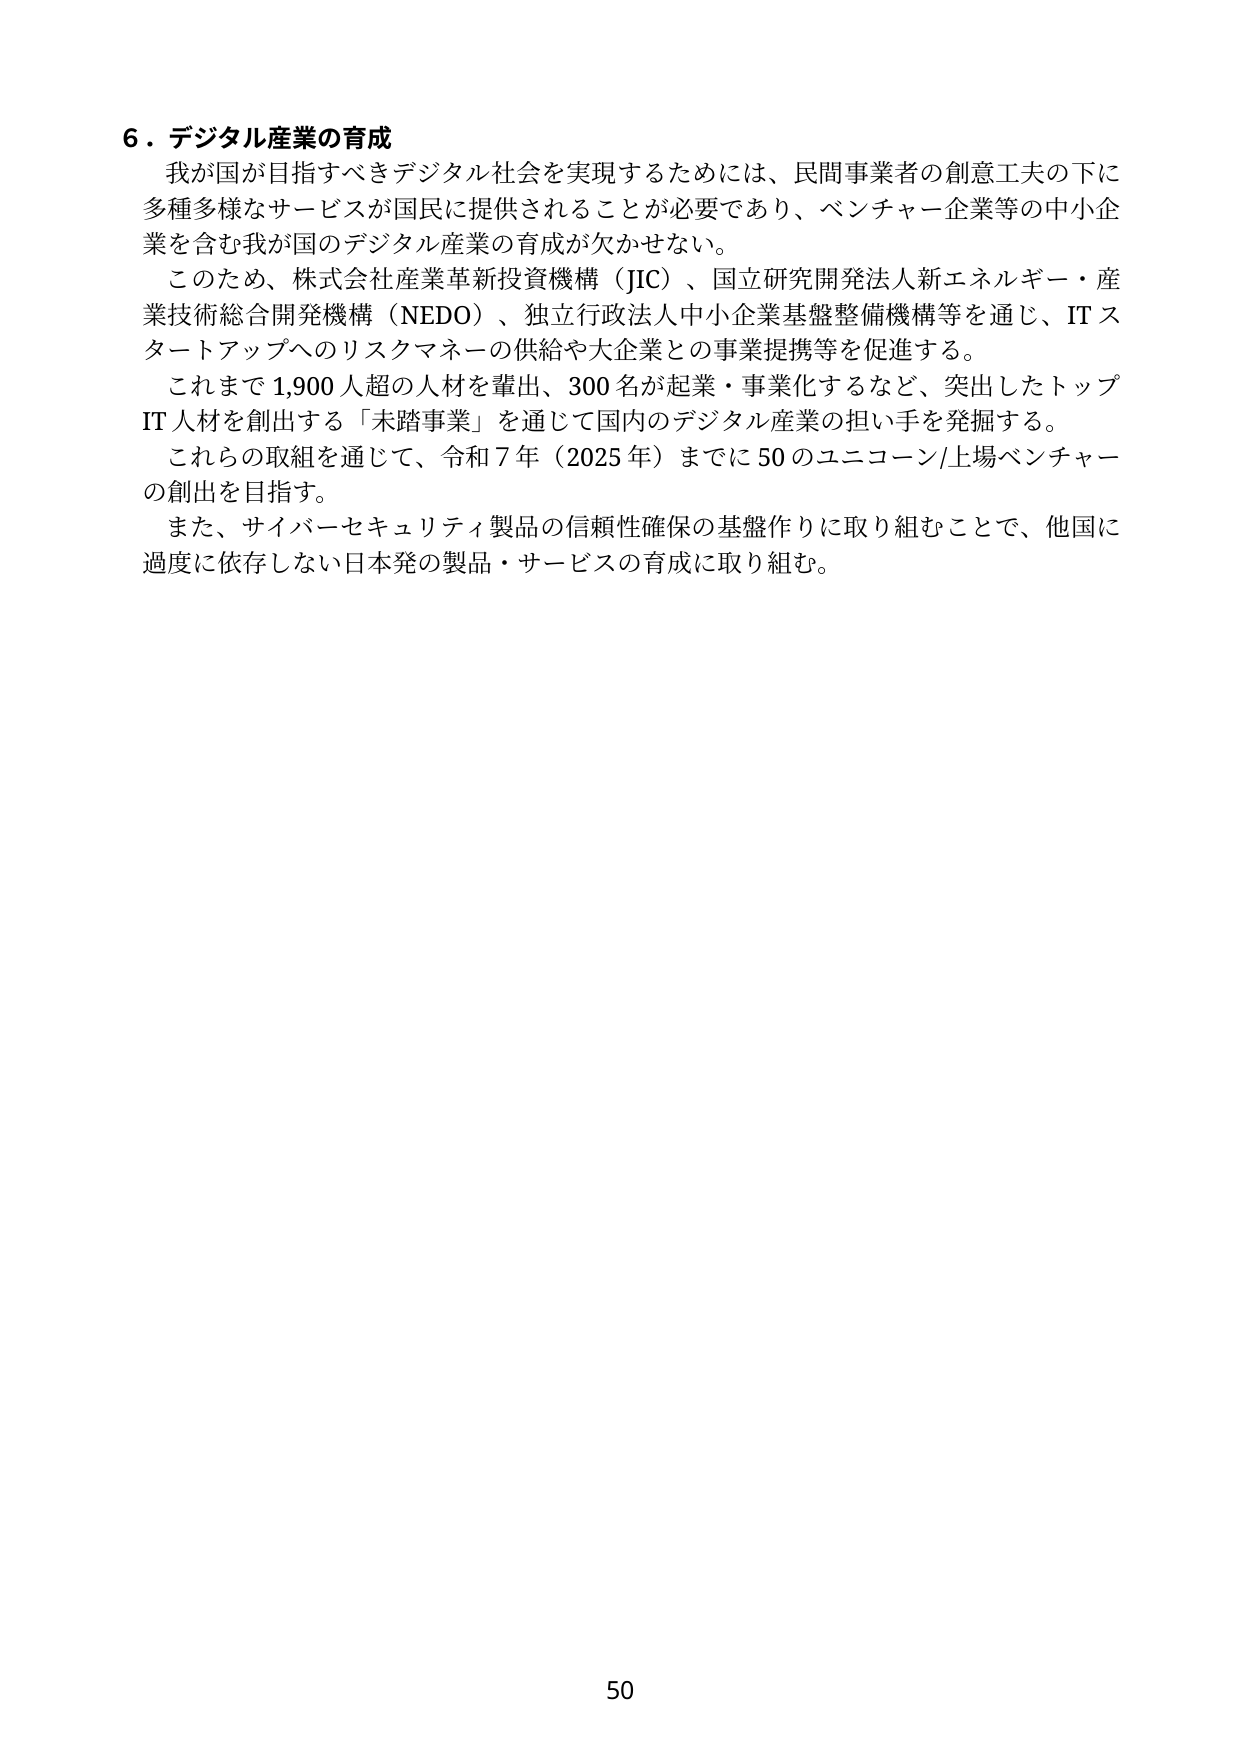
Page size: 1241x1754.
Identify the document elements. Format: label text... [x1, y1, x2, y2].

text これらの取組を通じて、令和７年（2025年）までに50のユニコーン/上場ベンチャーの創出を目指す。 [142, 438, 1122, 508]
text このため、株式会社産業革新投資機構（JIC）、国立研究開発法人新エネルギー・産業技術総合開発機構（NEDO）、独立行政法人中小企業基盤整備機構等を通じ、ITスタートアップへのリスクマネーの供給や大企業との事業提携等を促進する。 [142, 261, 1122, 367]
text 我が国が目指すべきデジタル社会を実現するためには、民間事業者の創意工夫の下に多種多様なサービスが国民に提供されることが必要であり、ベンチャー企業等の中小企業を含む我が国のデジタル産業の育成が欠かせない。 [142, 154, 1122, 261]
text これまで1,900人超の人材を輩出、300名が起業・事業化するなど、突出したトップIT人材を創出する「未踏事業」を通じて国内のデジタル産業の担い手を発掘する。 [142, 367, 1122, 438]
subtitle ６．デジタル産業の育成 [118, 118, 1122, 154]
text また、サイバーセキュリティ製品の信頼性確保の基盤作りに取り組むことで、他国に過度に依存しない日本発の製品・サービスの育成に取り組む。 [142, 508, 1122, 579]
